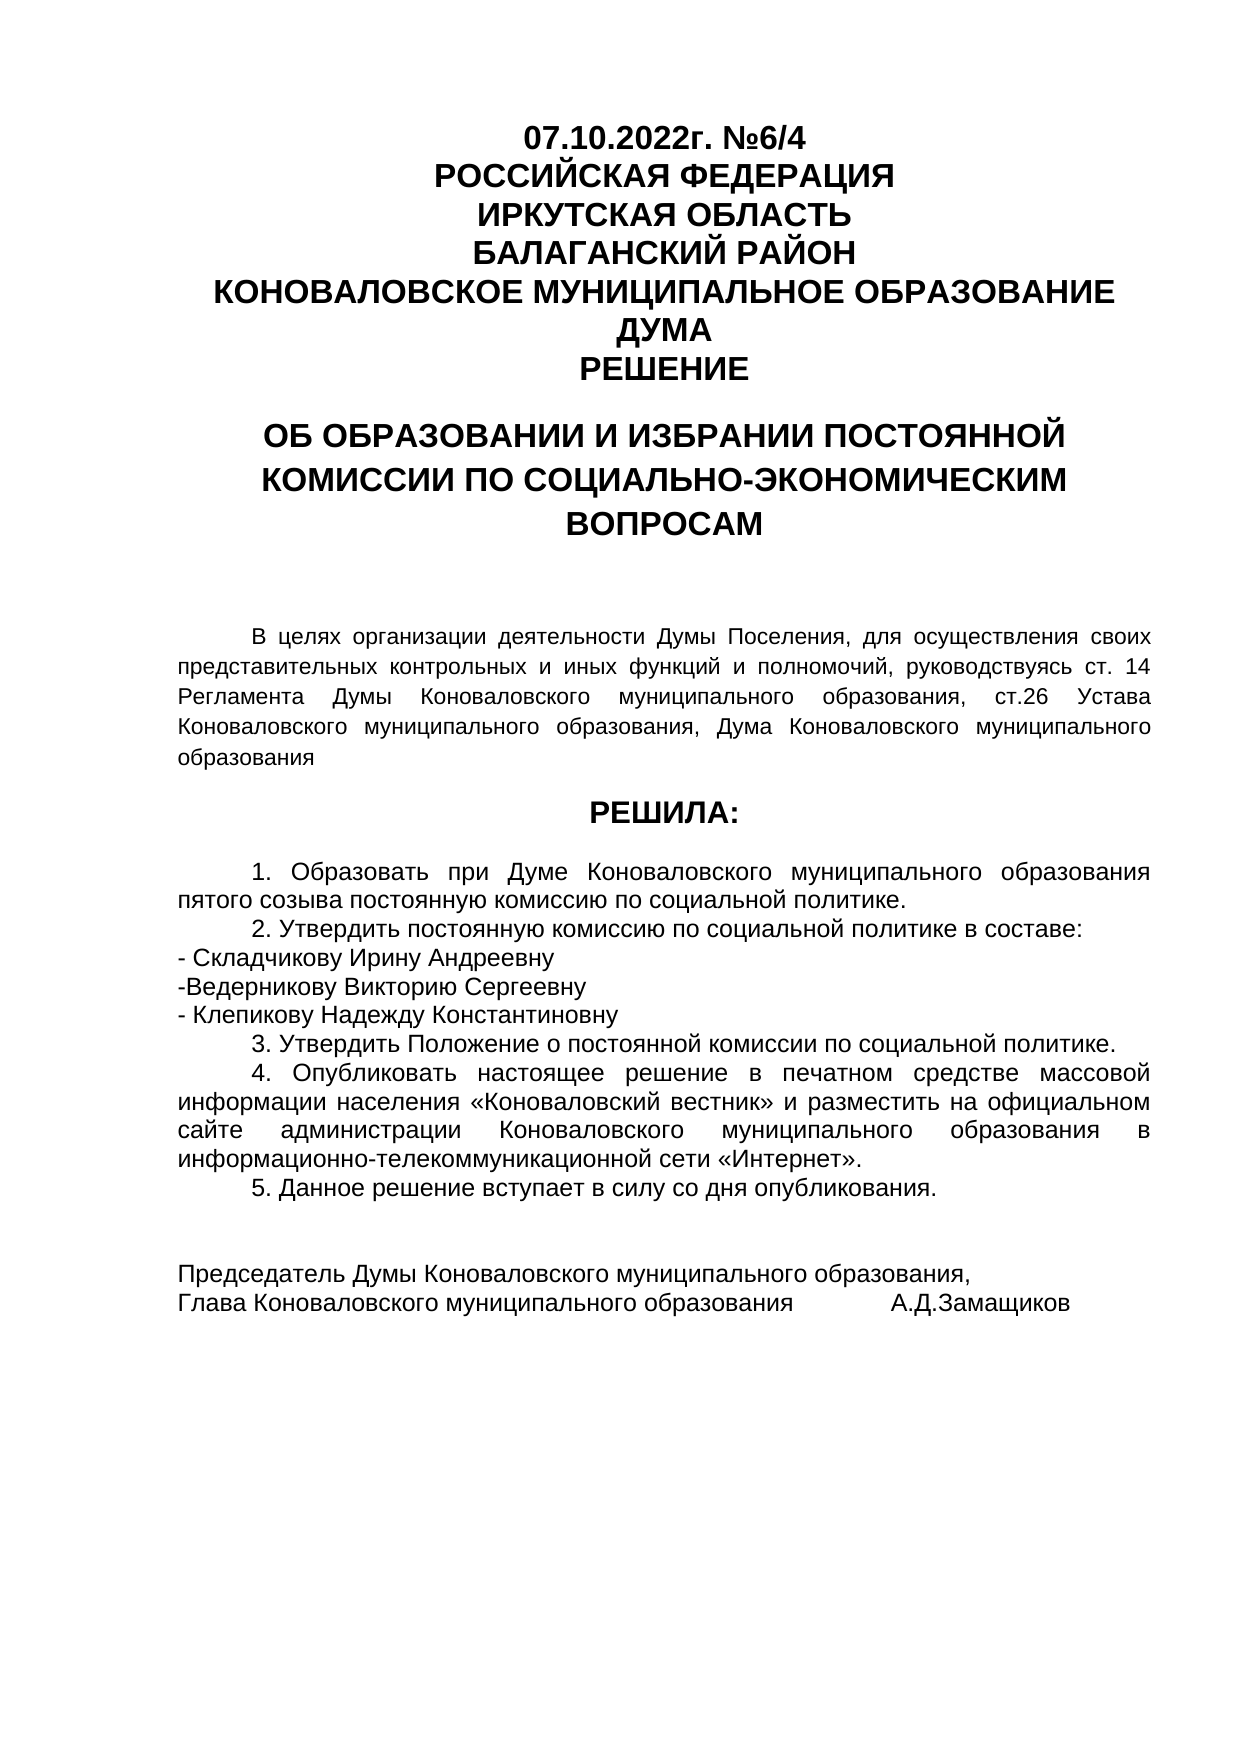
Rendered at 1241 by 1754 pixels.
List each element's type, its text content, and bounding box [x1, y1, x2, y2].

text 5. Данное решение вступает в силу со дня опубликования. [177, 1173, 1152, 1202]
text 4. Опубликовать настоящее решение в печатном средстве массовой информации населения «Коноваловский вестник» и разместить на официальном сайте администрации Коноваловского муниципального образования в информационно-телекоммуникационной сети «Интернет». [177, 1058, 1152, 1173]
text - Клепикову Надежду Константиновну [177, 1000, 1152, 1029]
text 2. Утвердить постоянную комиссию по социальной политике в составе: [177, 914, 1152, 943]
text РЕШИЛА: [177, 794, 1152, 831]
text РОССИЙСКАЯ ФЕДЕРАЦИЯ [177, 157, 1152, 195]
text Глава Коноваловского муниципального образования А.Д.Замащиков [177, 1288, 1152, 1317]
text 1. Образовать при Думе Коноваловского муниципального образования пятого созыва постоянную комиссию по социальной политике. [177, 857, 1152, 914]
text ОБ ОБРАЗОВАНИИ И ИЗБРАНИИ ПОСТОЯННОЙ КОМИССИИ ПО СОЦИАЛЬНО-ЭКОНОМИЧЕСКИМ ВОПРОСАМ [177, 416, 1152, 543]
text Председатель Думы Коноваловского муниципального образования, [177, 1259, 1152, 1288]
text БАЛАГАНСКИЙ РАЙОН [177, 233, 1152, 272]
text КОНОВАЛОВСКОЕ МУНИЦИПАЛЬНОЕ ОБРАЗОВАНИЕ [177, 272, 1152, 310]
text ИРКУТСКАЯ ОБЛАСТЬ [177, 195, 1152, 233]
text В целях организации деятельности Думы Поселения, для осуществления своих представительных контрольных и иных функций и полномочий, руководствуясь ст. 14 Регламента Думы Коноваловского муниципального образования, ст.26 Устава Коноваловского муниципального образования, Дума Коноваловского муниципального образования [177, 623, 1152, 770]
text - Складчикову Ирину Андреевну [177, 943, 1152, 972]
title РЕШЕНИЕ [177, 349, 1152, 387]
text 07.10.2022г. №6/4 [177, 118, 1152, 157]
text -Ведерникову Викторию Сергеевну [177, 972, 1152, 1000]
text ДУМА [177, 310, 1152, 349]
text 3. Утвердить Положение о постоянной комиссии по социальной политике. [177, 1029, 1152, 1058]
